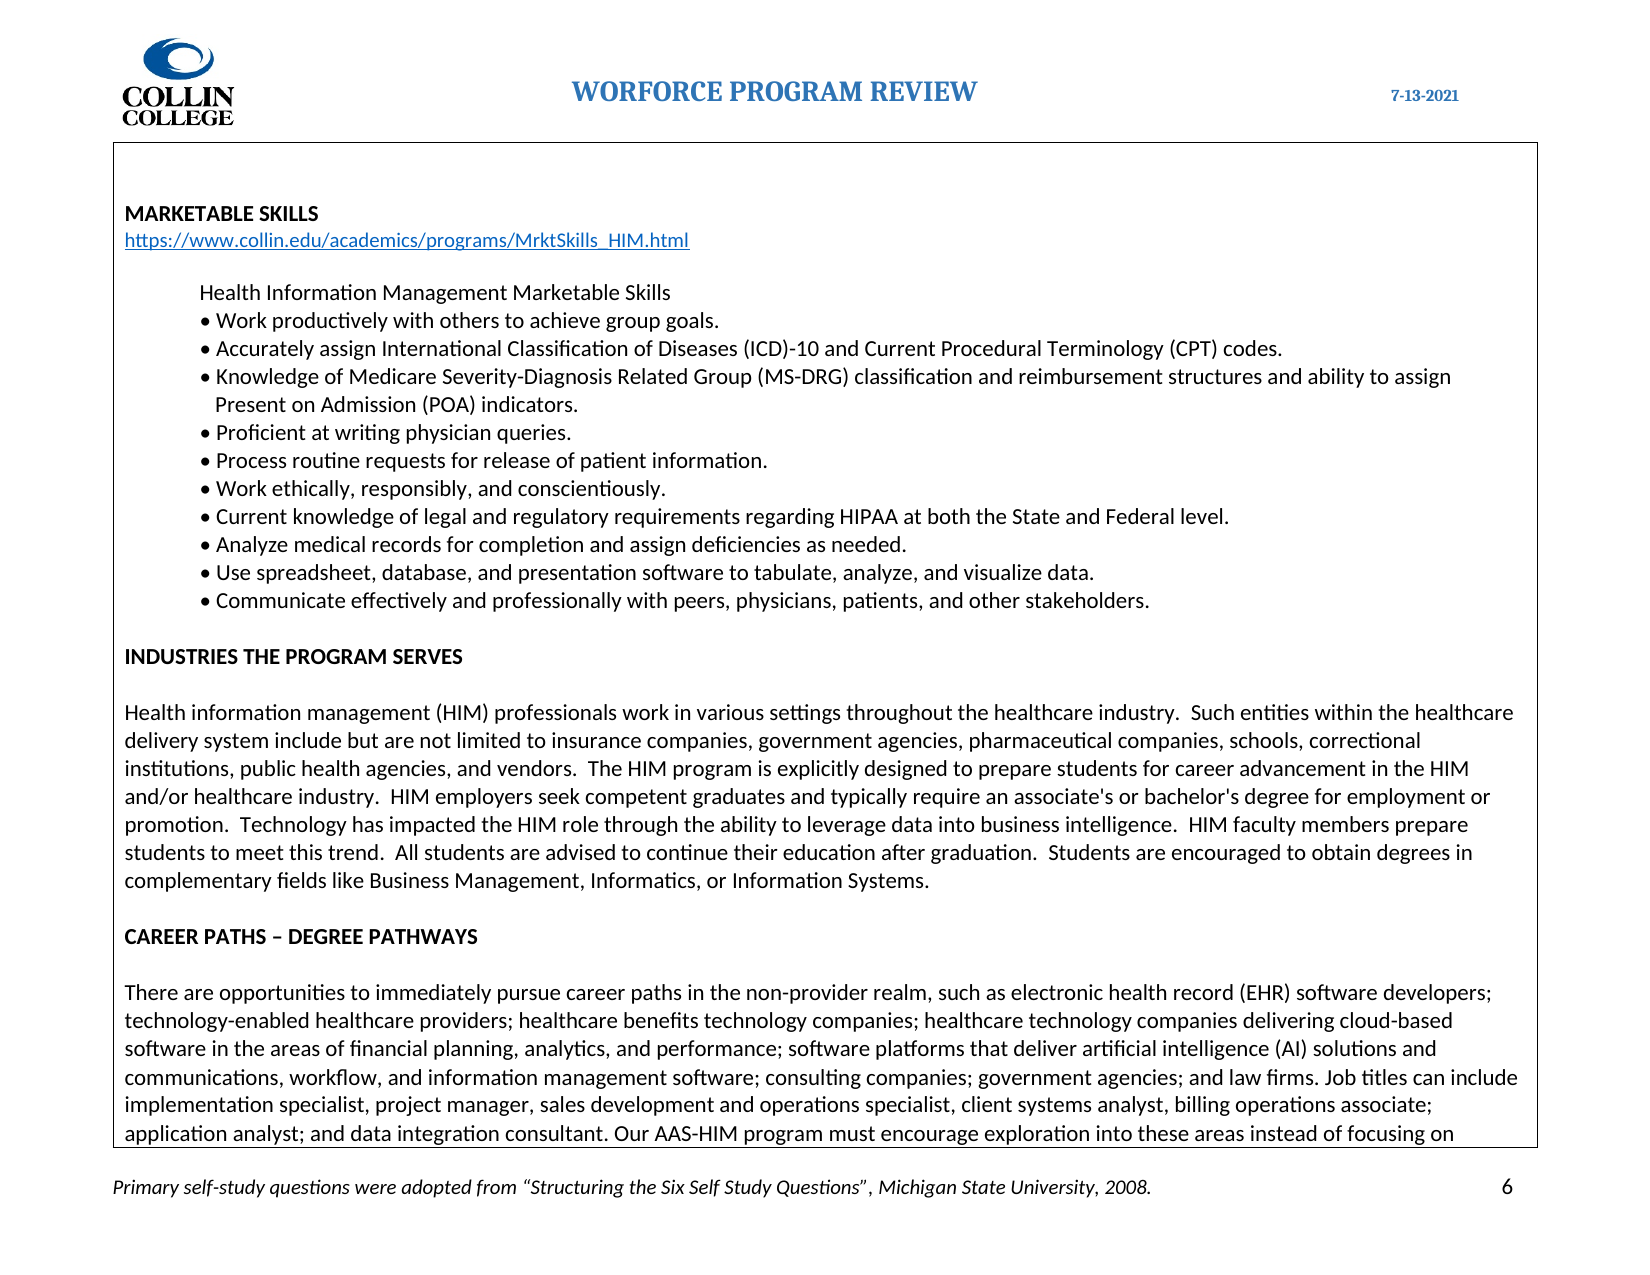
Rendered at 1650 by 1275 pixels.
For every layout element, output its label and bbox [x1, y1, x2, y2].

picture [120, 34, 236, 128]
